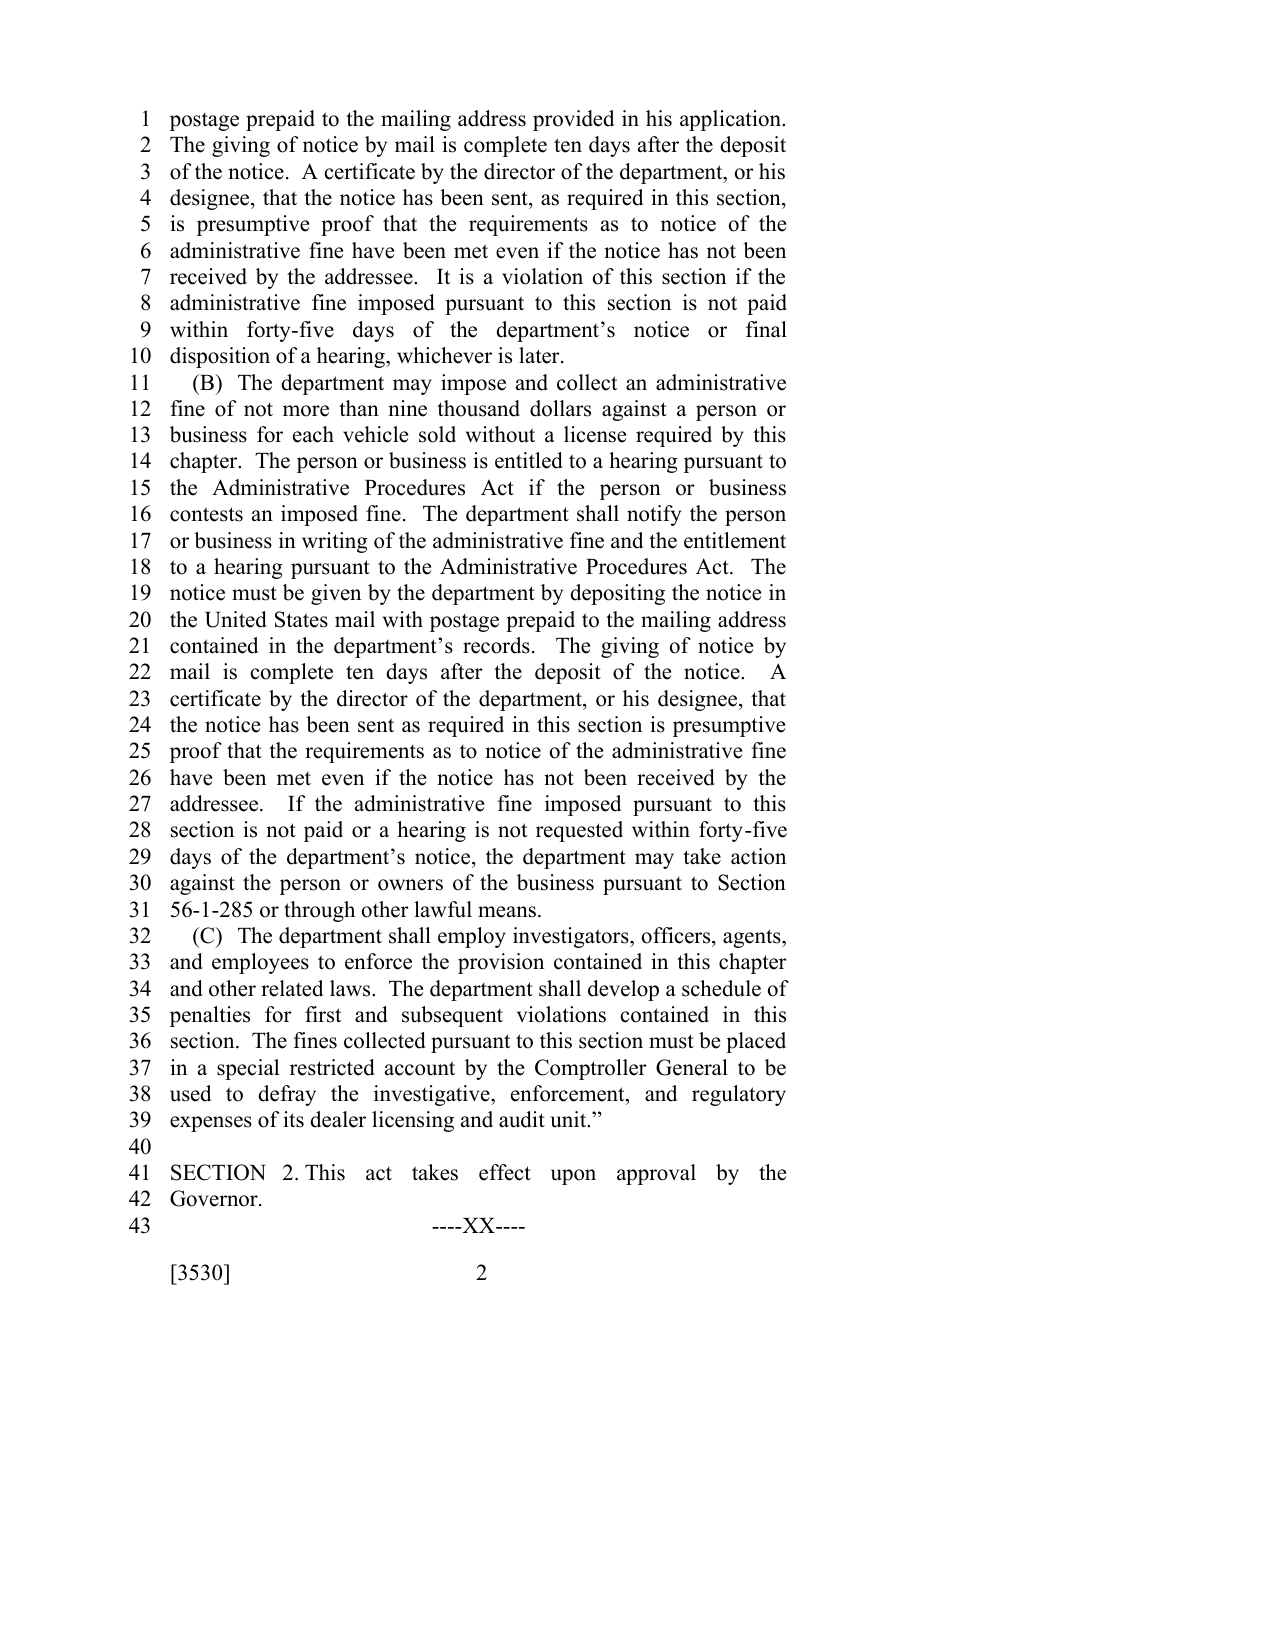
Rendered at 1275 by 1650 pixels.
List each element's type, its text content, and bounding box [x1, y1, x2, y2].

text SECTION 2. This act takes effect upon approval by the Governor. [169, 1159, 787, 1212]
text (B) The department may impose and collect an administrative fine of not more than nine thousand dollars against a person or business for each vehicle sold without a license required by this chapter. The person or business is entitled to a hearing pursuant to the Administrative Procedures Act if the person or business contests an imposed fine. The department shall notify the person or business in writing of the administrative fine and the entitlement to a hearing pursuant to the Administrative Procedures Act. The notice must be given by the department by depositing the notice in the United States mail with postage prepaid to the mailing address contained in the department’s records. The giving of notice by mail is complete ten days after the deposit of the notice. A certificate by the director of the department, or his designee, that the notice has been sent as required in this section is presumptive proof that the requirements as to notice of the administrative fine have been met even if the notice has not been received by the addressee. If the administrative fine imposed pursuant to this section is not paid or a hearing is not requested within forty-five days of the department’s notice, the department may take action against the person or owners of the business pursuant to Section 56-1-285 or through other lawful means. [169, 368, 787, 922]
text (C) The department shall employ investigators, officers, agents, and employees to enforce the provision contained in this chapter and other related laws. The department shall develop a schedule of penalties for first and subsequent violations contained in this section. The fines collected pursuant to this section must be placed in a special restricted account by the Comptroller General to be used to defray the investigative, enforcement, and regulatory expenses of its dealer licensing and audit unit.” [169, 922, 787, 1133]
text ----XX---- [169, 1212, 787, 1238]
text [169, 105, 787, 368]
